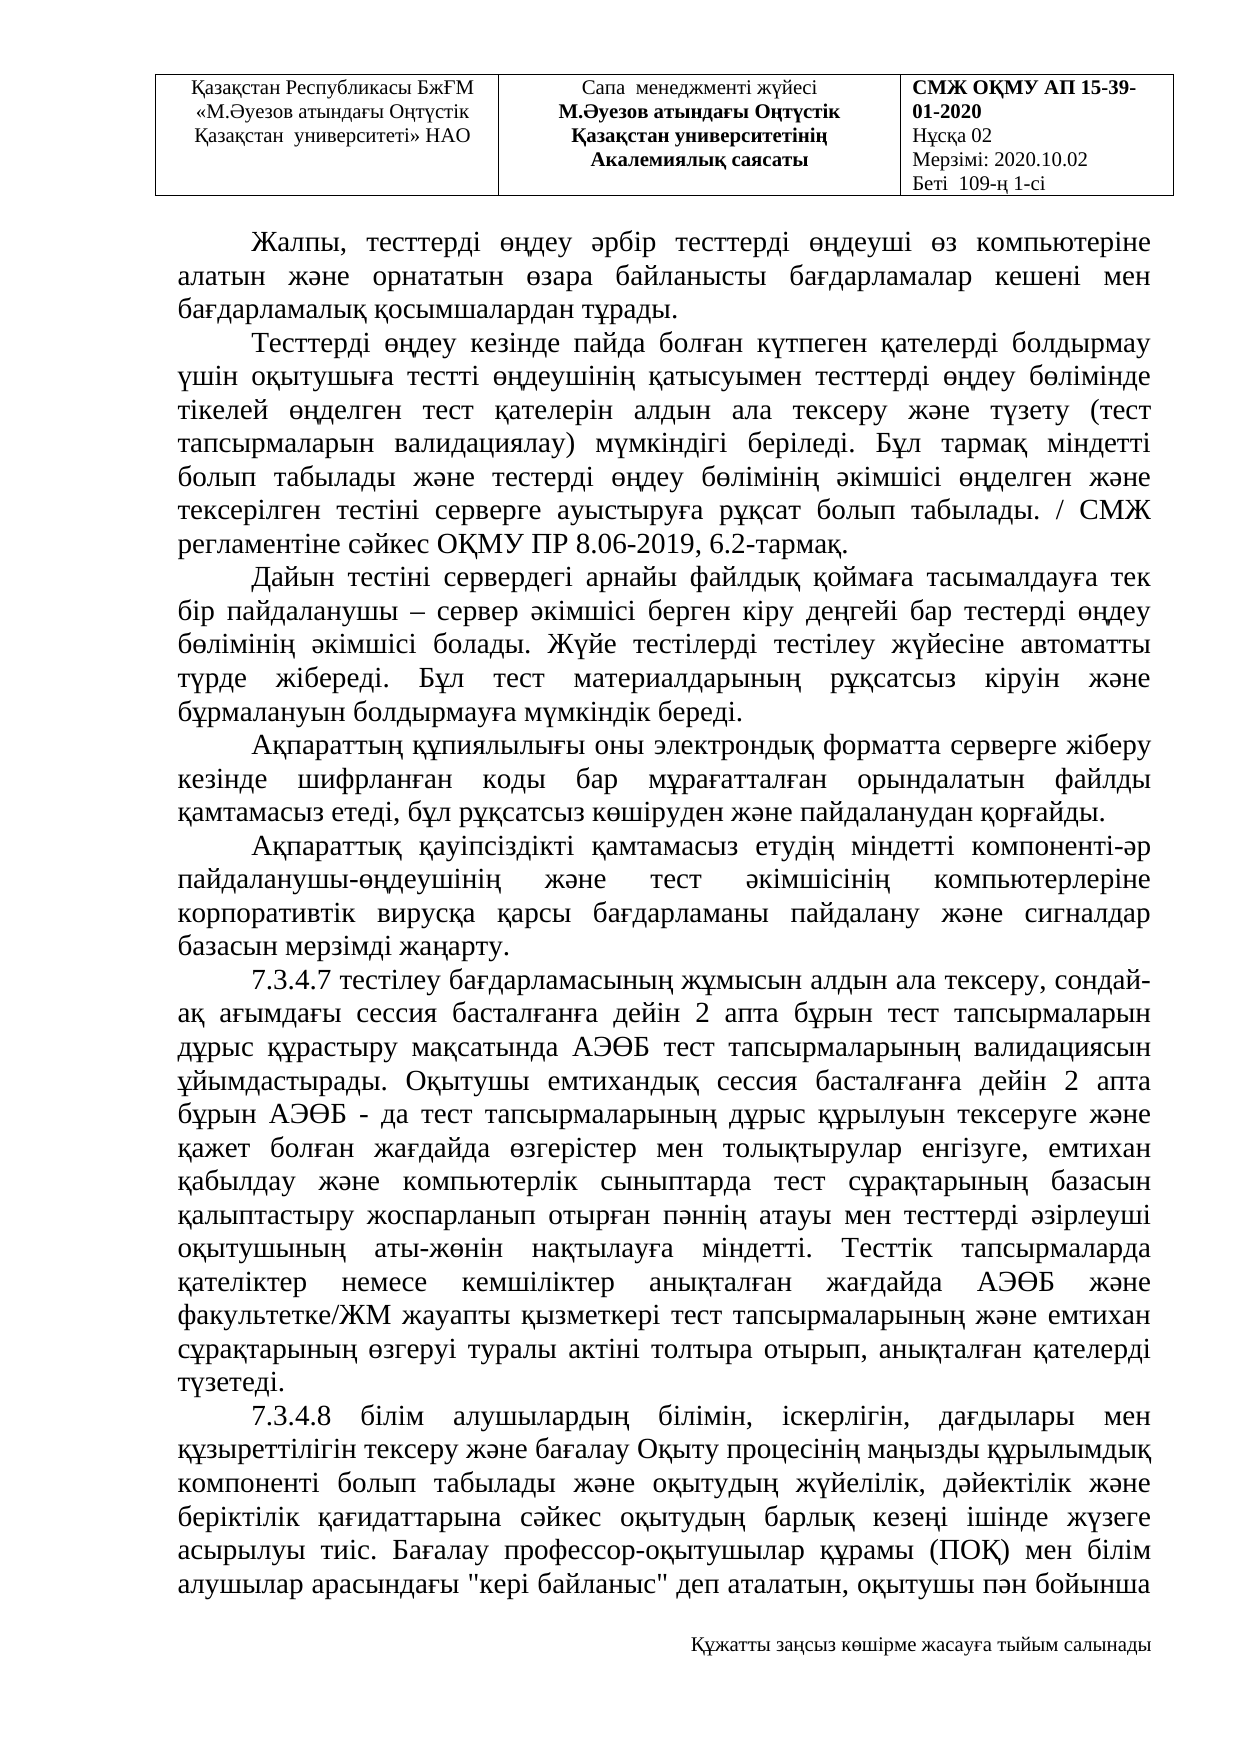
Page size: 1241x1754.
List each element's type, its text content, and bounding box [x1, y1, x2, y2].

text Дайын тестіні сервердегі арнайы файлдық қоймаға тасымалдауға тек бір пайдаланушы – сервер әкімшісі берген кіру деңгейі бар тестерді өңдеу бөлімінің әкімшісі болады. Жүйе тестілерді тестілеу жүйесіне автоматты түрде жібереді. Бұл тест материалдарының рұқсатсыз кіруін және бұрмалануын болдырмауға мүмкіндік береді. [177, 559, 1152, 727]
text Ақпараттың құпиялылығы оны электрондық форматта серверге жіберу кезінде шифрланған коды бар мұрағатталған орындалатын файлды қамтамасыз етеді, бұл рұқсатсыз көшіруден және пайдаланудан қорғайды. [177, 727, 1152, 828]
text 7.3.4.7 тестілеу бағдарламасының жұмысын алдын ала тексеру, сондай-ақ ағымдағы сессия басталғанға дейін 2 апта бұрын тест тапсырмаларын дұрыс құрастыру мақсатында АЭӨБ тест тапсырмаларының валидациясын ұйымдастырады. Оқытушы емтихандық сессия басталғанға дейін 2 апта бұрын АЭӨБ - да тест тапсырмаларының дұрыс құрылуын тексеруге және қажет болған жағдайда өзгерістер мен толықтырулар енгізуге, емтихан қабылдау және компьютерлік сыныптарда тест сұрақтарының базасын қалыптастыру жоспарланып отырған пәннің атауы мен тесттерді әзірлеуші оқытушының аты-жөнін нақтылауға міндетті. Тесттік тапсырмаларда қателіктер немесе кемшіліктер анықталған жағдайда АЭӨБ және факультетке/ЖМ жауапты қызметкері тест тапсырмаларының және емтихан сұрақтарының өзгеруі туралы актіні толтыра отырып, анықталған қателерді түзетеді. [177, 962, 1152, 1398]
text Тесттерді өңдеу кезінде пайда болған күтпеген қателерді болдырмау үшін оқытушыға тестті өңдеушінің қатысуымен тесттерді өңдеу бөлімінде тікелей өңделген тест қателерін алдын ала тексеру және түзету (тест тапсырмаларын валидациялау) мүмкіндігі беріледі. Бұл тармақ міндетті болып табылады және тестерді өңдеу бөлімінің әкімшісі өңделген және тексерілген тестіні серверге ауыстыруға рұқсат болып табылады. / СМЖ регламентіне сәйкес ОҚМУ ПР 8.06-2019, 6.2-тармақ. [177, 325, 1152, 559]
text Ақпараттық қауіпсіздікті қамтамасыз етудің міндетті компоненті-әр пайдаланушы-өңдеушінің және тест әкімшісінің компьютерлеріне корпоративтік вирусқа қарсы бағдарламаны пайдалану және сигналдар базасын мерзімді жаңарту. [177, 828, 1152, 962]
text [177, 1398, 1152, 1599]
text Жалпы, тесттерді өңдеу әрбір тесттерді өңдеуші өз компьютеріне алатын және орнататын өзара байланысты бағдарламалар кешені мен бағдарламалық қосымшалардан тұрады. [177, 224, 1152, 325]
